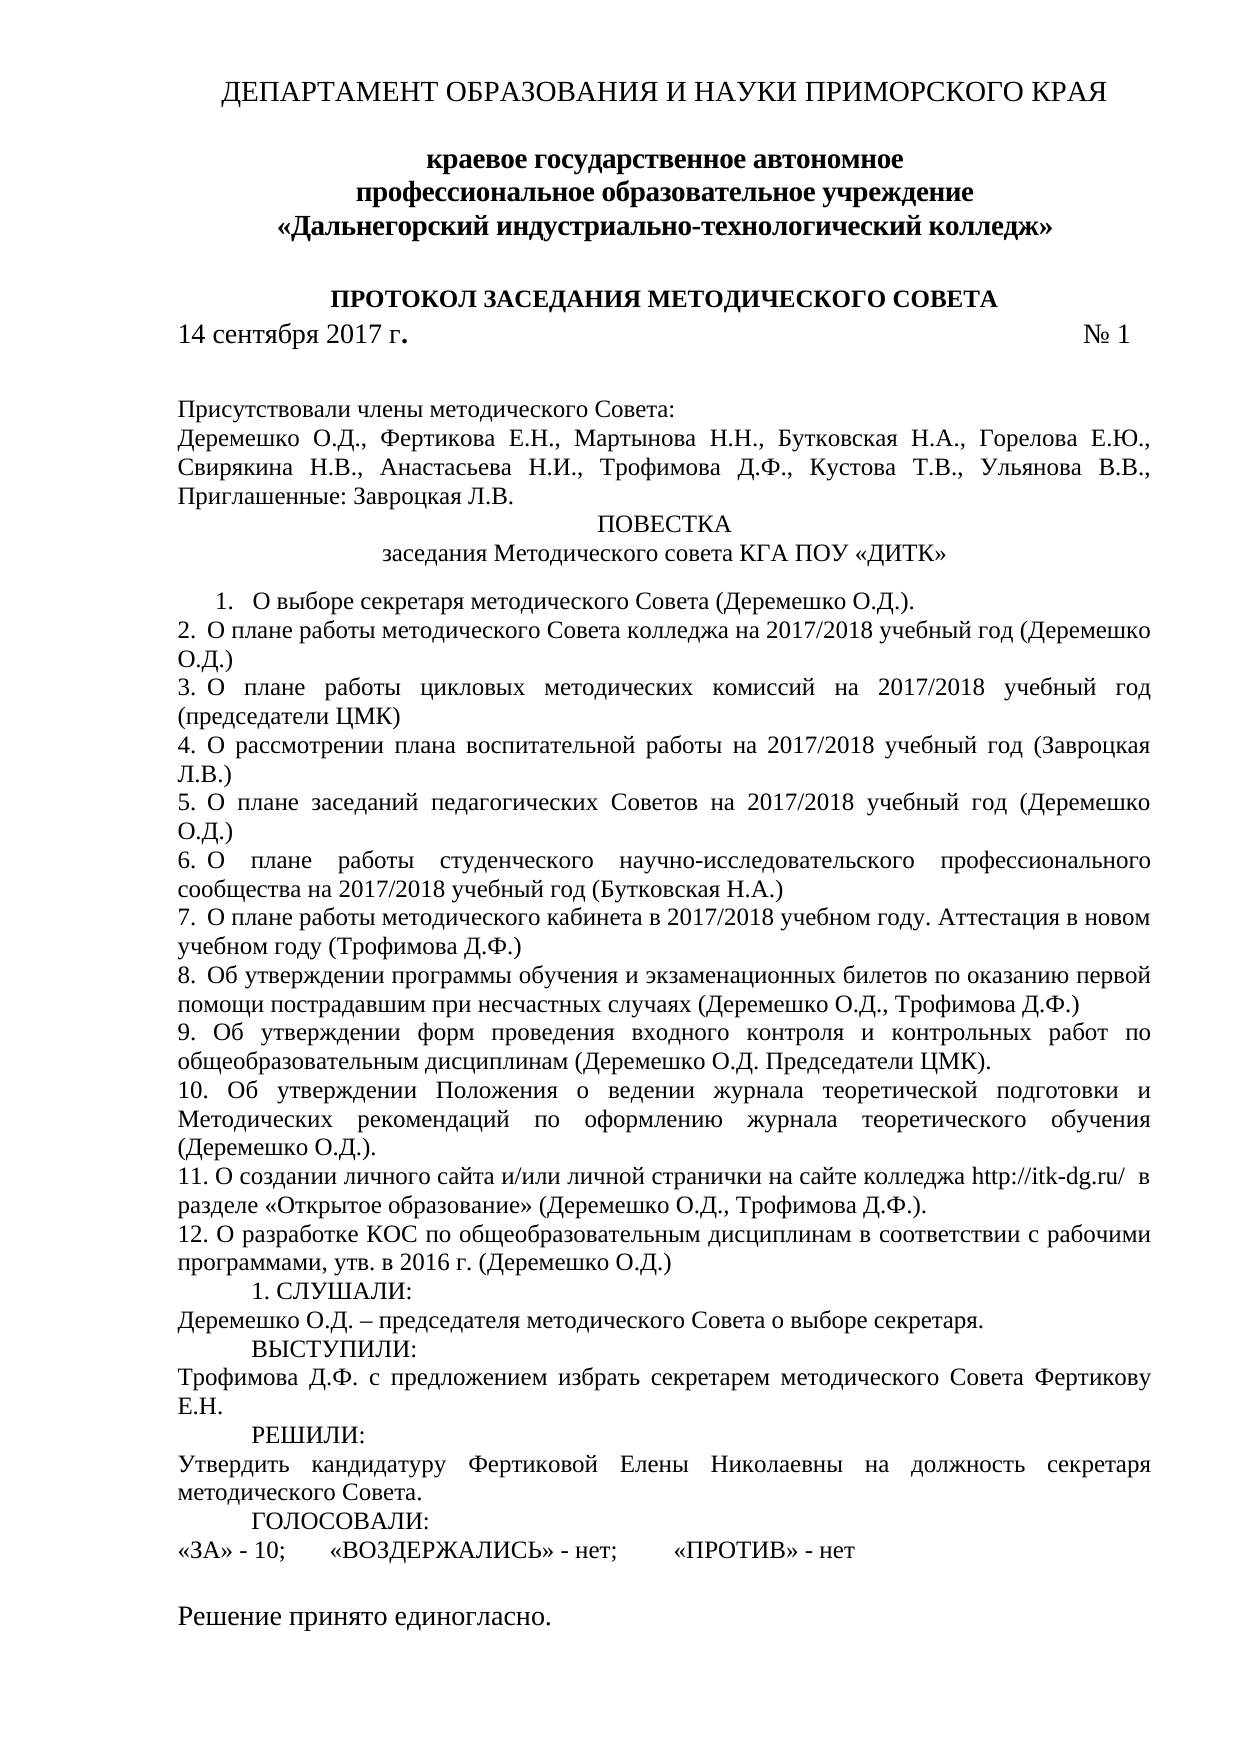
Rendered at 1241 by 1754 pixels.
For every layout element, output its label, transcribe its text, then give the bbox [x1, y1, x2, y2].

text краевое государственное автономное [178, 141, 1152, 174]
text Трофимова Д.Ф. с предложением избрать секретарем методического Совета Фертикову Е.Н. [177, 1362, 1152, 1420]
text заседания Методического совета КГА ПОУ «ДИТК» [177, 538, 1152, 567]
text Решение принято единогласно. [177, 1599, 1152, 1631]
text ГОЛОСОВАЛИ: [177, 1506, 1152, 1535]
text Утвердить кандидатуру Фертиковой Елены Николаевны на должность секретаря методического Совета. [177, 1449, 1152, 1506]
text Деремешко О.Д., Фертикова Е.Н., Мартынова Н.Н., Бутковская Н.А., Горелова Е.Ю., Свирякина Н.В., Анастасьева Н.И., Трофимова Д.Ф., Кустова Т.В., Ульянова В.В., Приглашенные: Завроцкая Л.В. [177, 423, 1152, 509]
text Департамент образования и науки Приморского края [177, 74, 1152, 107]
text 14 сентября 2017 г. № 1 [177, 317, 1152, 350]
text Деремешко О.Д. – председателя методического Совета о выборе секретаря. [177, 1305, 1152, 1334]
text Присутствовали члены методического Совета: [177, 394, 1152, 423]
text 6. О плане работы студенческого научно-исследовательского профессионального сообщества на 2017/2018 учебный год (Бутковская Н.А.) [177, 845, 1152, 902]
text профессиональное образовательное учреждение [178, 174, 1152, 208]
text ПРОТОКОЛ ЗАСЕДАНИЯ МЕТОДИЧЕСКОГО СОВЕТА [177, 284, 1152, 313]
text ВЫСТУПИЛИ: [177, 1334, 1152, 1362]
text РЕШИЛИ: [177, 1420, 1152, 1449]
list О выборе секретаря методического Совета (Деремешко О.Д.). [215, 586, 1152, 615]
text 1. СЛУШАЛИ: [177, 1276, 1152, 1305]
text 11. О создании личного сайта и/или личной странички на сайте колледжа http://itk-dg.ru/ в разделе «Открытое образование» (Деремешко О.Д., Трофимова Д.Ф.). [177, 1161, 1152, 1219]
text 7. О плане работы методического кабинета в 2017/2018 учебном году. Аттестация в новом учебном году (Трофимова Д.Ф.) [177, 902, 1152, 960]
text 3. О плане работы цикловых методических комиссий на 2017/2018 учебный год (председатели ЦМК) [177, 672, 1152, 730]
text «ЗА» - 10; «ВОЗДЕРЖАЛИСЬ» - нет; «ПРОТИВ» - нет [177, 1535, 1152, 1564]
text 8. Об утверждении программы обучения и экзаменационных билетов по оказанию первой помощи пострадавшим при несчастных случаях (Деремешко О.Д., Трофимова Д.Ф.) [177, 960, 1152, 1017]
text 4. О рассмотрении плана воспитательной работы на 2017/2018 учебный год (Завроцкая Л.В.) [177, 730, 1152, 787]
text 10. Об утверждении Положения о ведении журнала теоретической подготовки и Методических рекомендаций по оформлению журнала теоретического обучения (Деремешко О.Д.). [177, 1075, 1152, 1161]
text 9. Об утверждении форм проведения входного контроля и контрольных работ по общеобразовательным дисциплинам (Деремешко О.Д. Председатели ЦМК). [177, 1017, 1152, 1075]
text 12. О разработке КОС по общеобразовательным дисциплинам в соответствии с рабочими программами, утв. в 2016 г. (Деремешко О.Д.) [177, 1219, 1152, 1276]
text «Дальнегорский индустриально-технологический колледж» [178, 208, 1152, 242]
text 2. О плане работы методического Совета колледжа на 2017/2018 учебный год (Деремешко О.Д.) [177, 615, 1152, 672]
text ПОВЕСТКА [177, 509, 1152, 538]
text 5. О плане заседаний педагогических Советов на 2017/2018 учебный год (Деремешко О.Д.) [177, 787, 1152, 845]
